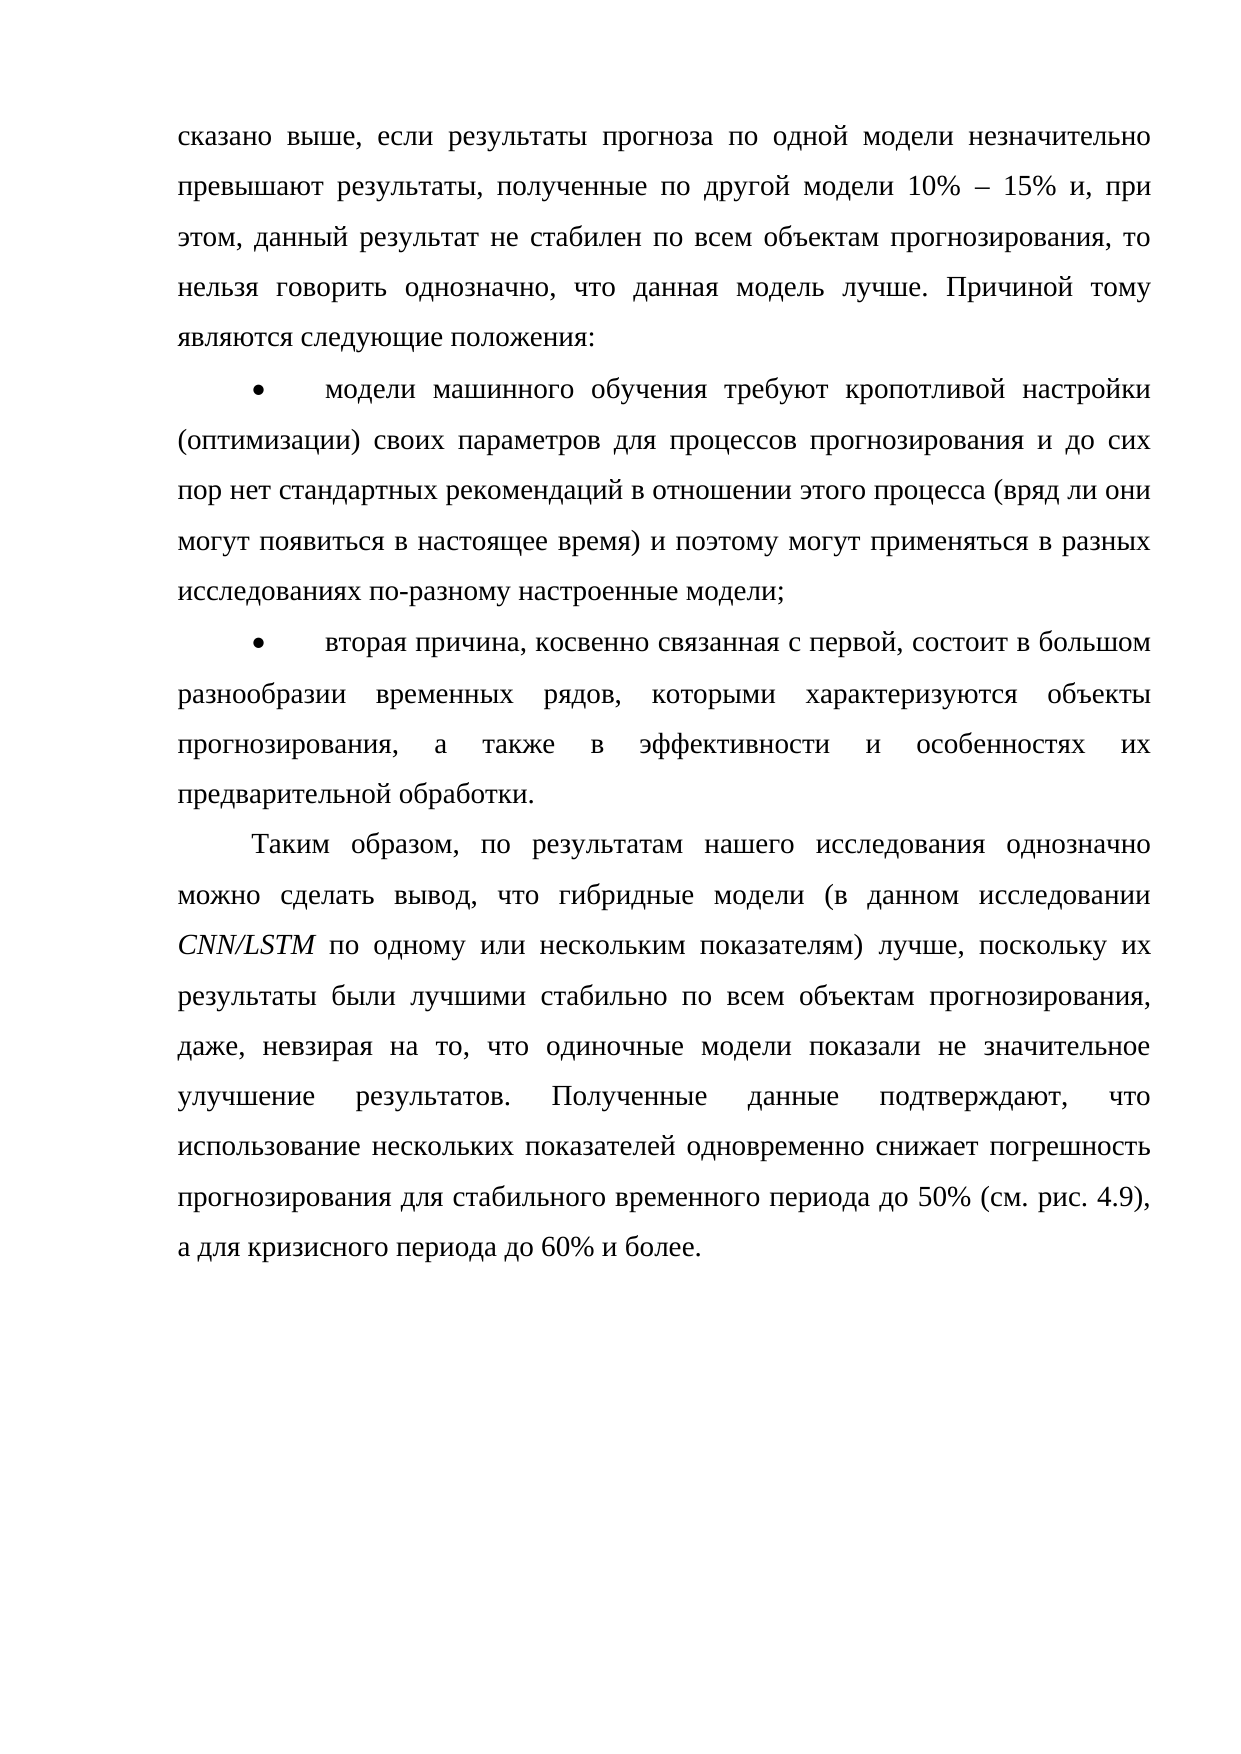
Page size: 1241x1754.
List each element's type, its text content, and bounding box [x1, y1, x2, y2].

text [177, 118, 1152, 353]
text Таким образом, по результатам нашего исследования однозначно можно сделать вывод, что гибридные модели (в данном исследовании CNN/LSTM по одному или нескольким показателям) лучше, поскольку их результаты были лучшими стабильно по всем объектам прогнозирования, даже, невзирая на то, что одиночные модели показали не значительное улучшение результатов. Полученные данные подтверждают, что использование нескольких показателей одновременно снижает погрешность прогнозирования для стабильного временного периода до 50% (см. рис. 4.9), а для кризисного периода до 60% и более. [177, 827, 1152, 1263]
list вторая причина, косвенно связанная с первой, состоит в большом разнообразии временных рядов, которыми характеризуются объекты прогнозирования, а также в эффективности и особенностях их предварительной обработки. [177, 623, 1152, 810]
list модели машинного обучения требуют кропотливой настройки (оптимизации) своих параметров для процессов прогнозирования и до сих пор нет стандартных рекомендаций в отношении этого процесса (вряд ли они могут появиться в настоящее время) и поэтому могут применяться в разных исследованиях по-разному настроенные модели; [177, 370, 1152, 607]
